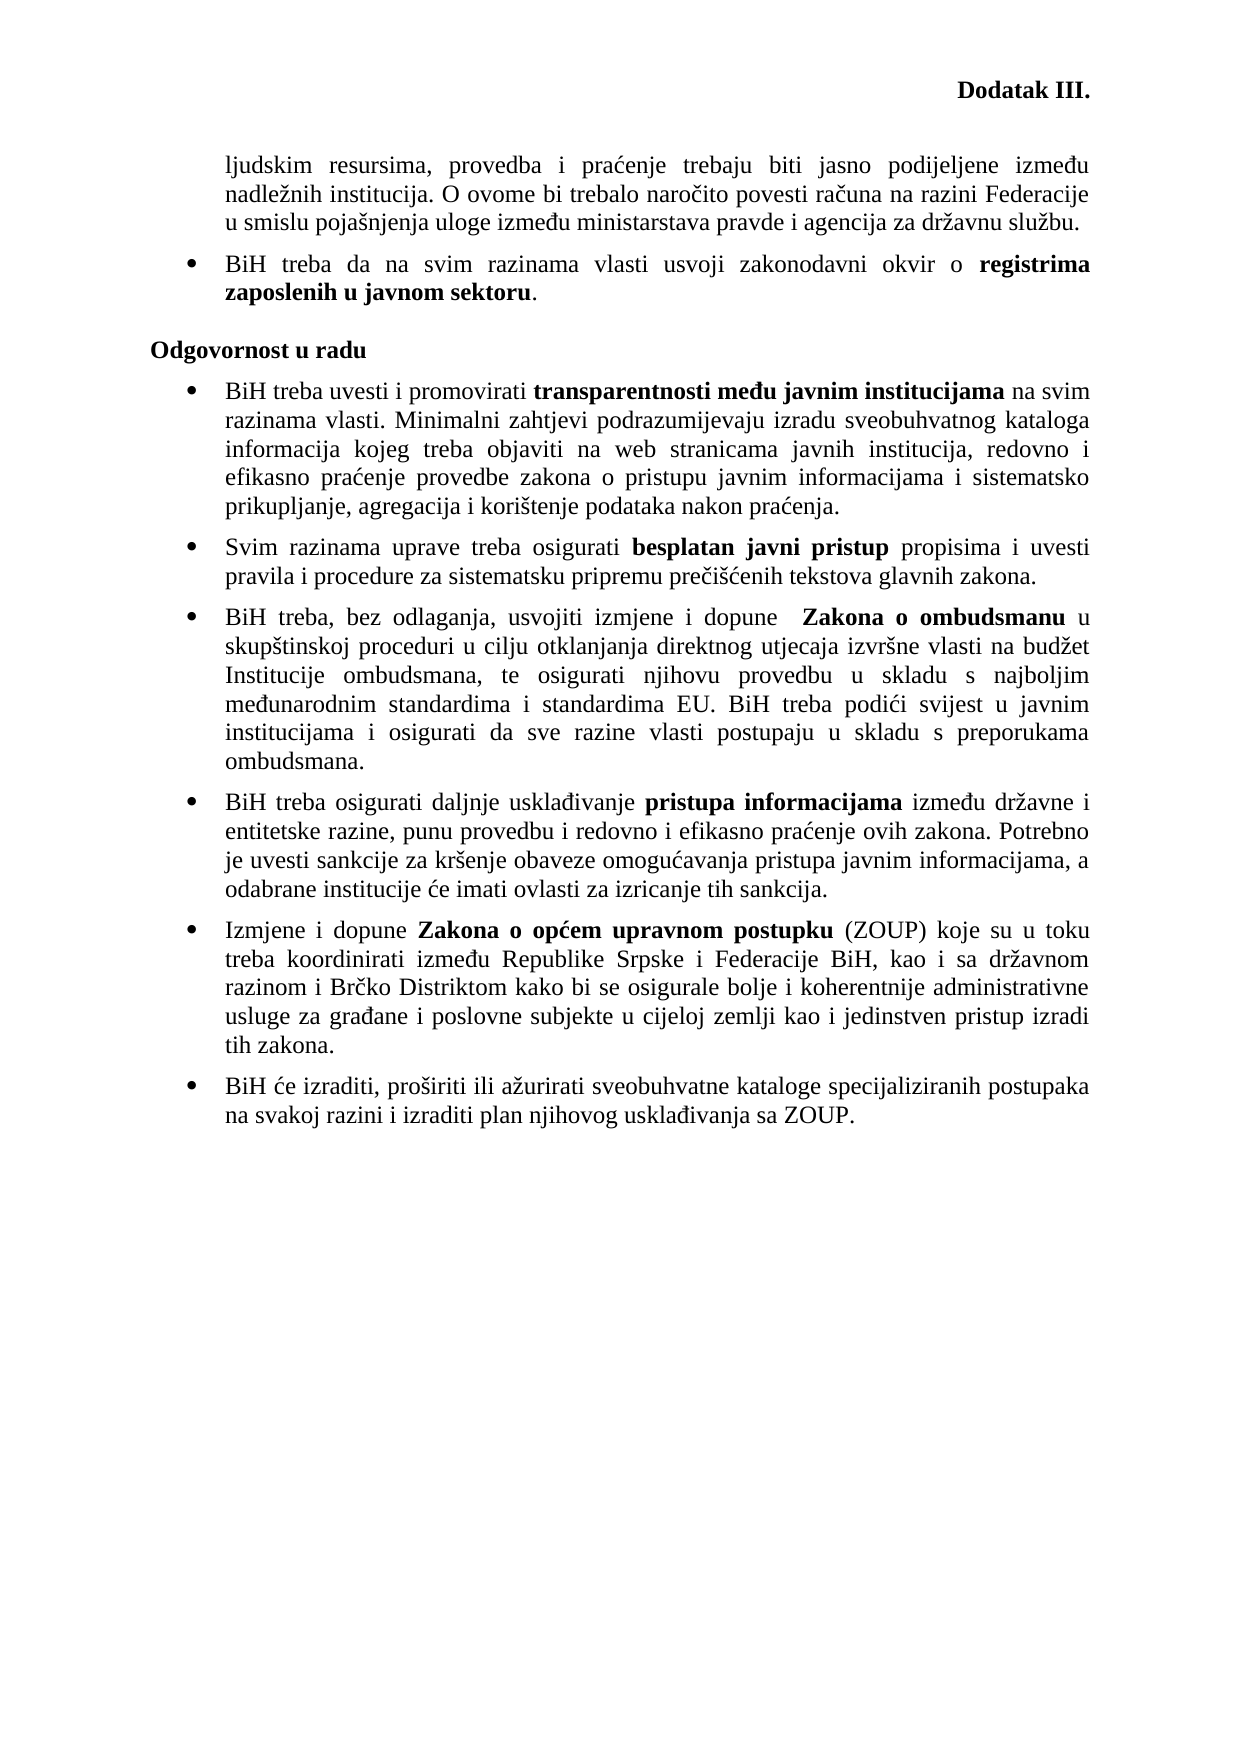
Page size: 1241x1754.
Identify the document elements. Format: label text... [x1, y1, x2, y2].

list BiH treba osigurati daljnje usklađivanje pristupa informacijama između državne i entitetske razine, punu provedbu i redovno i efikasno praćenje ovih zakona. Potrebno je uvesti sankcije za kršenje obaveze omogućavanja pristupa javnim informacijama, a odabrane institucije će imati ovlasti za izricanje tih sankcija. [187, 787, 1090, 902]
text Odgovornost u radu [150, 335, 1090, 364]
list Izmjene i dopune Zakona o općem upravnom postupku (ZOUP) koje su u toku treba koordinirati između Republike Srpske i Federacije BiH, kao i sa državnom razinom i Brčko Distriktom kako bi se osigurale bolje i koherentnije administrativne usluge za građane i poslovne subjekte u cijeloj zemlji kao i jedinstven pristup izradi tih zakona. [187, 915, 1090, 1059]
list BiH treba da na svim razinama vlasti usvoji zakonodavni okvir o registrima zaposlenih u javnom sektoru. [187, 249, 1090, 306]
list BiH treba, bez odlaganja, usvojiti izmjene i dopune Zakona o ombudsmanu u skupštinskoj proceduri u cilju otklanjanja direktnog utjecaja izvršne vlasti na budžet Institucije ombudsmana, te osigurati njihovu provedbu u skladu s najboljim međunarodnim standardima i standardima EU. BiH treba podići svijest u javnim institucijama i osigurati da sve razine vlasti postupaju u skladu s preporukama ombudsmana. [187, 602, 1090, 775]
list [187, 150, 1090, 236]
list BiH treba uvesti i promovirati transparentnosti među javnim institucijama na svim razinama vlasti. Minimalni zahtjevi podrazumijevaju izradu sveobuhvatnog kataloga informacija kojeg treba objaviti na web stranicama javnih institucija, redovno i efikasno praćenje provedbe zakona o pristupu javnim informacijama i sistematsko prikupljanje, agregacija i korištenje podataka nakon praćenja. [187, 376, 1090, 520]
list Svim razinama uprave treba osigurati besplatan javni pristup propisima i uvesti pravila i procedure za sistematsku pripremu prečišćenih tekstova glavnih zakona. [187, 532, 1090, 590]
list BiH će izraditi, proširiti ili ažurirati sveobuhvatne kataloge specijaliziranih postupaka na svakoj razini i izraditi plan njihovog usklađivanja sa ZOUP. [187, 1071, 1090, 1129]
